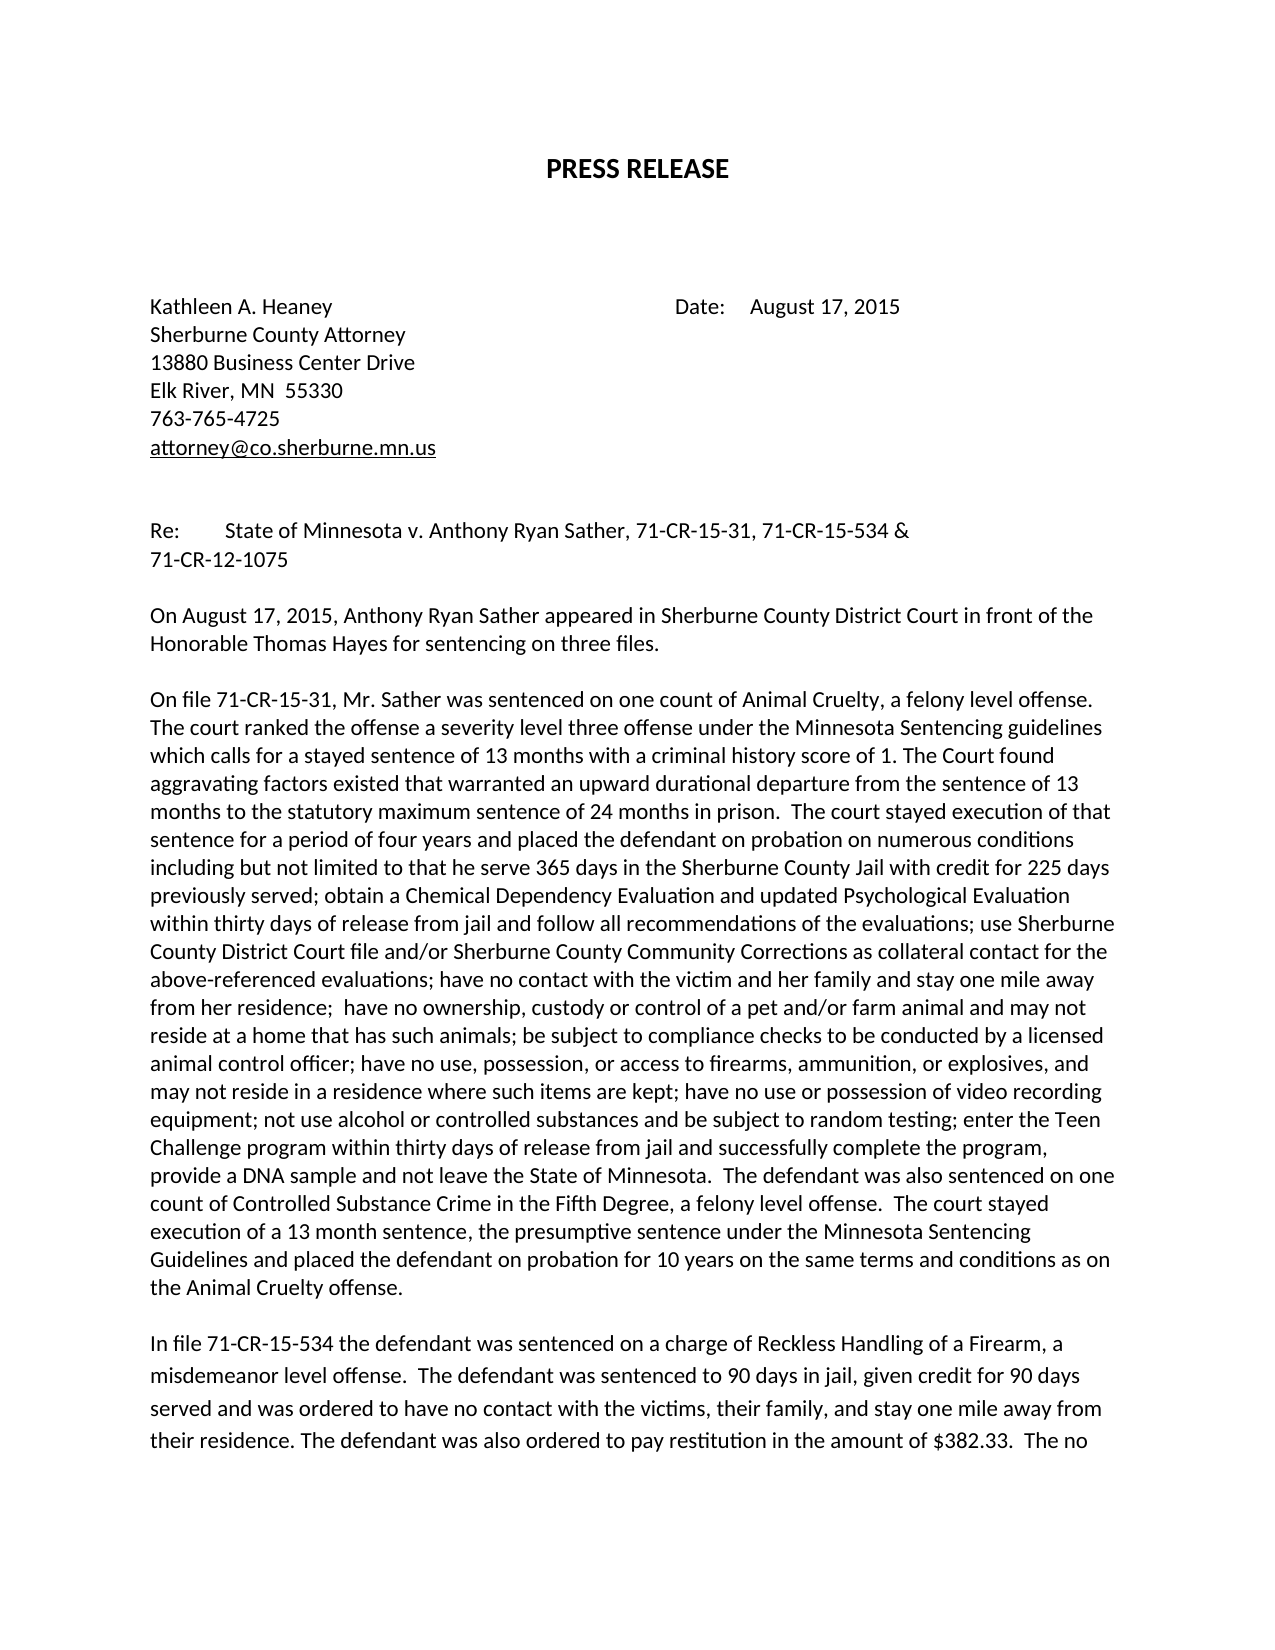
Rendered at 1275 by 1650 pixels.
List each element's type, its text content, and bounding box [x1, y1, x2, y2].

text Re: State of Minnesota v. Anthony Ryan Sather, 71-CR-15-31, 71-CR-15-534 & [150, 517, 1125, 545]
text On August 17, 2015, Anthony Ryan Sather appeared in Sherburne County District Court in front of the Honorable Thomas Hayes for sentencing on three files. [150, 601, 1125, 657]
text 763-765-4725 [150, 404, 1125, 433]
text Elk River, MN 55330 [150, 377, 1125, 404]
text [150, 1329, 1125, 1454]
text Sherburne County Attorney [150, 321, 1125, 348]
text Kathleen A. Heaney Date: August 17, 2015 [150, 292, 1125, 321]
text 13880 Business Center Drive [150, 348, 1125, 377]
text On file 71-CR-15-31, Mr. Sather was sentenced on one count of Animal Cruelty, a felony level offense. The court ranked the offense a severity level three offense under the Minnesota Sentencing guidelines which calls for a stayed sentence of 13 months with a criminal history score of 1. The Court found aggravating factors existed that warranted an upward durational departure from the sentence of 13 months to the statutory maximum sentence of 24 months in prison. The court stayed execution of that sentence for a period of four years and placed the defendant on probation on numerous conditions including but not limited to that he serve 365 days in the Sherburne County Jail with credit for 225 days previously served; obtain a Chemical Dependency Evaluation and updated Psychological Evaluation within thirty days of release from jail and follow all recommendations of the evaluations; use Sherburne County District Court file and/or Sherburne County Community Corrections as collateral contact for the above-referenced evaluations; have no contact with the victim and her family and stay one mile away from her residence; have no ownership, custody or control of a pet and/or farm animal and may not reside at a home that has such animals; be subject to compliance checks to be conducted by a licensed animal control officer; have no use, possession, or access to firearms, ammunition, or explosives, and may not reside in a residence where such items are kept; have no use or possession of video recording equipment; not use alcohol or controlled substances and be subject to random testing; enter the Teen Challenge program within thirty days of release from jail and successfully complete the program, provide a DNA sample and not leave the State of Minnesota. The defendant was also sentenced on one count of Controlled Substance Crime in the Fifth Degree, a felony level offense. The court stayed execution of a 13 month sentence, the presumptive sentence under the Minnesota Sentencing Guidelines and placed the defendant on probation for 10 years on the same terms and conditions as on the Animal Cruelty offense. [150, 685, 1125, 1301]
text attorney@co.sherburne.mn.us [150, 433, 1125, 461]
text 71-CR-12-1075 [150, 545, 1125, 573]
text PRESS RELEASE [150, 150, 1125, 186]
